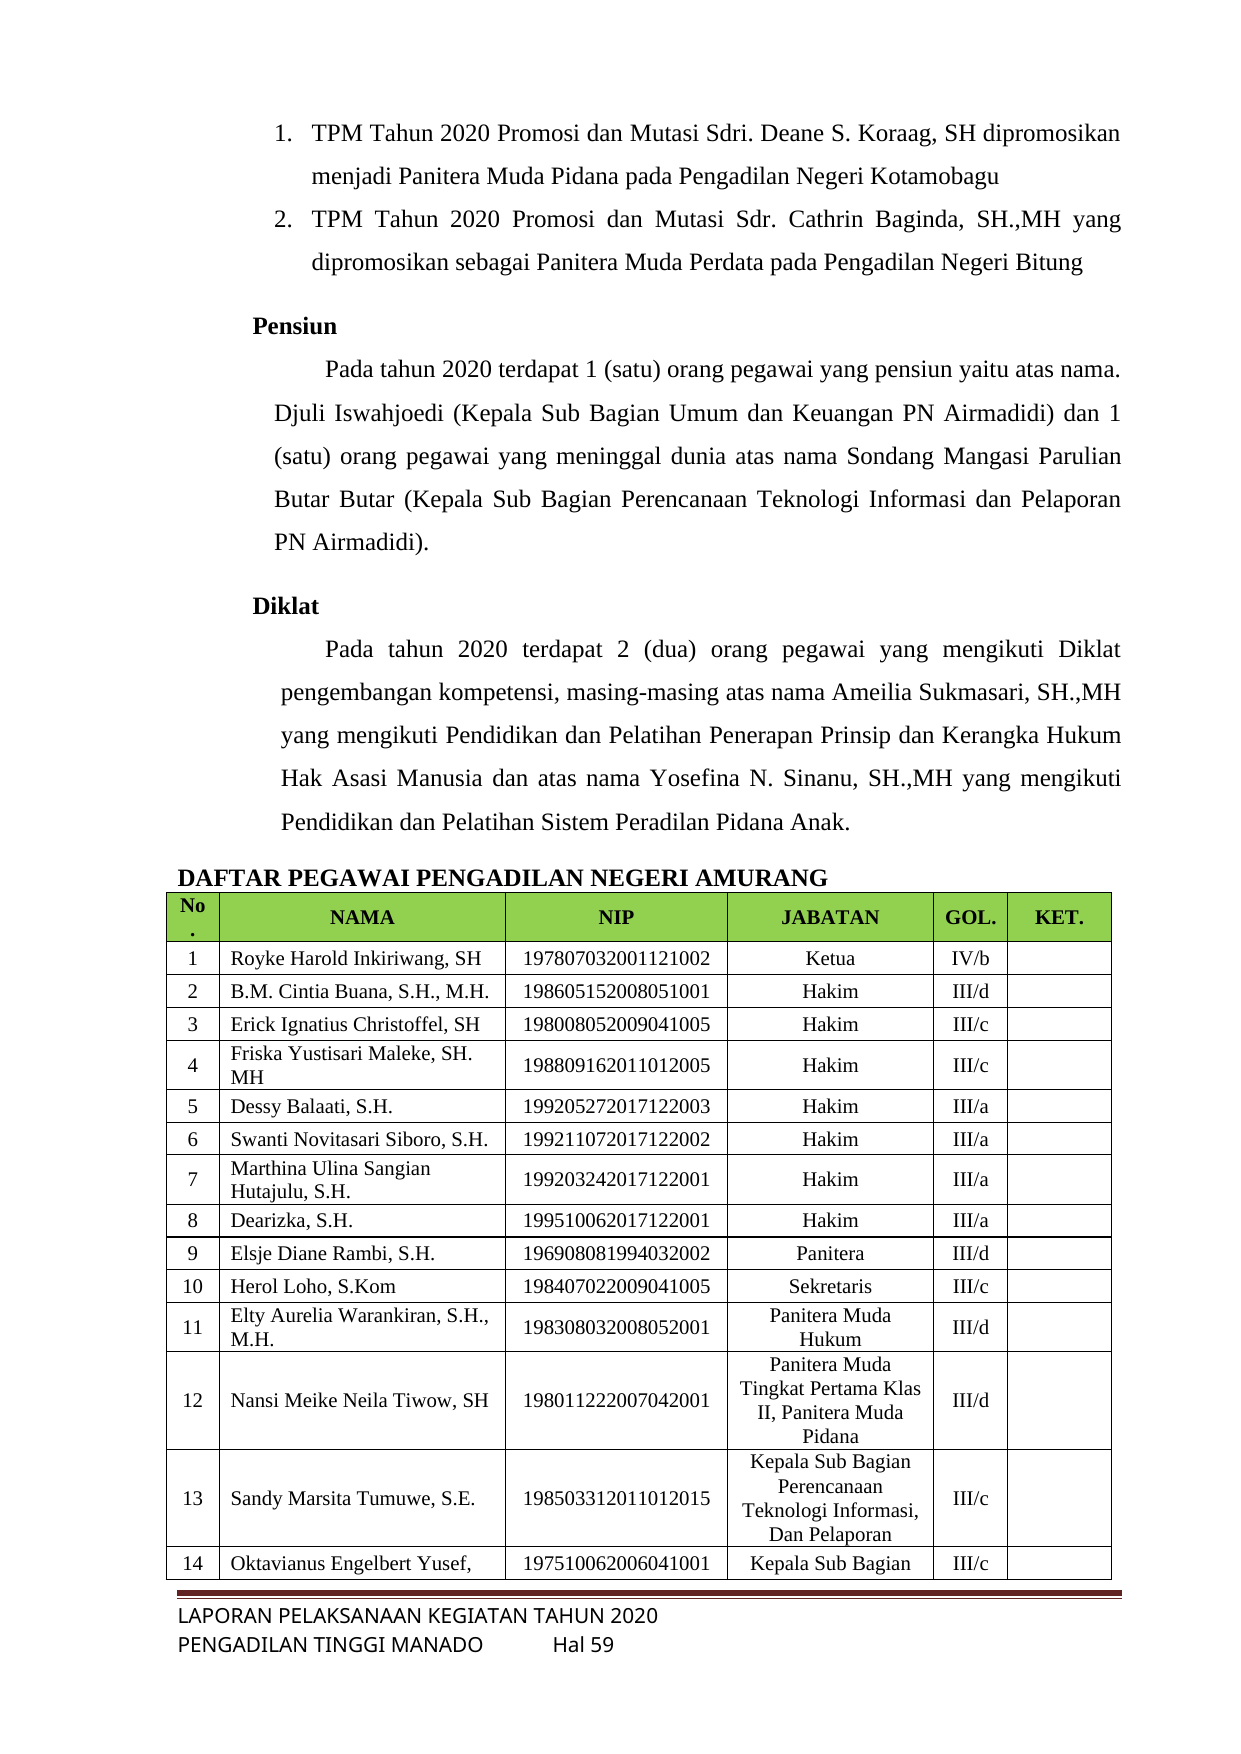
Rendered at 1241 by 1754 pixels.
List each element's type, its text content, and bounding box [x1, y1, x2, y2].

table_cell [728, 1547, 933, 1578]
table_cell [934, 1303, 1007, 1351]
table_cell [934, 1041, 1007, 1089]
subtitle Diklat [252, 591, 1122, 620]
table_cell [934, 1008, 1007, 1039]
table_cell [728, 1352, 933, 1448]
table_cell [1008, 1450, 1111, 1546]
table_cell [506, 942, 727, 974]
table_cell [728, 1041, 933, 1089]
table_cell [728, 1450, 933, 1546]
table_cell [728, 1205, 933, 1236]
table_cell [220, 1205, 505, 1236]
list TPM Tahun 2020 Promosi dan Mutasi Sdri. Deane S. Koraag, SH dipromosikan menjadi Panitera Muda Pidana pada Pengadilan Negeri Kotamobagu [274, 118, 1122, 190]
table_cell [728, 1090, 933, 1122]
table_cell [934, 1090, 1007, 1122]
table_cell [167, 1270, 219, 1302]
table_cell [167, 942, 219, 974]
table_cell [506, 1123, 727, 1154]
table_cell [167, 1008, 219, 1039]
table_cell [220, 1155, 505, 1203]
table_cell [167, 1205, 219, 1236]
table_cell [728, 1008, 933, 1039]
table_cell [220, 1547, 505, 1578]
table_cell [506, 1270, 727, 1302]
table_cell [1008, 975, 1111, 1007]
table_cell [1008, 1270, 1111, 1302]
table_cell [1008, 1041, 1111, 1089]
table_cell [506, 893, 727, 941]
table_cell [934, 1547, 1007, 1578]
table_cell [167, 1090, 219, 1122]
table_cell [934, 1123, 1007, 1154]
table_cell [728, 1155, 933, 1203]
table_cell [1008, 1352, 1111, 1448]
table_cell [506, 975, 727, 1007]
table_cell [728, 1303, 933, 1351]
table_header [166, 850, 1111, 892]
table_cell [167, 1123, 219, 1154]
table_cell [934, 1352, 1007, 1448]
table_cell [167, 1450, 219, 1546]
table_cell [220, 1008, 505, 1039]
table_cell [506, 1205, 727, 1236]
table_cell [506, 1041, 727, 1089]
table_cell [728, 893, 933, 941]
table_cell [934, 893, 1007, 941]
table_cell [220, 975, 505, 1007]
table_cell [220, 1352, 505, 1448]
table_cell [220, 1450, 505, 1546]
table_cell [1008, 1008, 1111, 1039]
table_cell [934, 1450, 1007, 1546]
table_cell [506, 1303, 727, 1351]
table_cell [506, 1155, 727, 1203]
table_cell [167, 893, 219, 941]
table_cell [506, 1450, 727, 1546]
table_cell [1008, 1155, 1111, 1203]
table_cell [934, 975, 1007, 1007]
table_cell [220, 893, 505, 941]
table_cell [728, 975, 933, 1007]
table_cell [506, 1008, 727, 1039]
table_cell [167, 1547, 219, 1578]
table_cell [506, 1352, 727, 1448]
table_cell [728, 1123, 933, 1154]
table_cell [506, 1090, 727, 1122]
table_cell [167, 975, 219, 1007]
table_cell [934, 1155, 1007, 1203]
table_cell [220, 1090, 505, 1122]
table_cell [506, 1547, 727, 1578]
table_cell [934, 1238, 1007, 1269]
list TPM Tahun 2020 Promosi dan Mutasi Sdr. Cathrin Baginda, SH.,MH yang dipromosikan sebagai Panitera Muda Perdata pada Pengadilan Negeri Bitung [274, 204, 1122, 276]
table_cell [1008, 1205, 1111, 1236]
text Pada tahun 2020 terdapat 2 (dua) orang pegawai yang mengikuti Diklat pengembangan kompetensi, masing-masing atas nama Ameilia Sukmasari, SH.,MH yang mengikuti Pendidikan dan Pelatihan Penerapan Prinsip dan Kerangka Hukum Hak Asasi Manusia dan atas nama Yosefina N. Sinanu, SH.,MH yang mengikuti Pendidikan dan Pelatihan Sistem Peradilan Pidana Anak. [281, 634, 1122, 835]
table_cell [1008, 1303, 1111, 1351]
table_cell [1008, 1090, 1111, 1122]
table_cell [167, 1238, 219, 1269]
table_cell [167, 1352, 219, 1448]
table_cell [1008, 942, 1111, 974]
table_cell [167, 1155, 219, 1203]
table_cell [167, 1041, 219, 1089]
subtitle Pensiun [252, 311, 1122, 340]
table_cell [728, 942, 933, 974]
list Pada tahun 2020 terdapat 1 (satu) orang pegawai yang pensiun yaitu atas nama. Djuli Iswahjoedi (Kepala Sub Bagian Umum dan Keuangan PN Airmadidi) dan 1 (satu) orang pegawai yang meninggal dunia atas nama Sondang Mangasi Parulian Butar Butar (Kepala Sub Bagian Perencanaan Teknologi Informasi dan Pelaporan PN Airmadidi). [274, 354, 1122, 556]
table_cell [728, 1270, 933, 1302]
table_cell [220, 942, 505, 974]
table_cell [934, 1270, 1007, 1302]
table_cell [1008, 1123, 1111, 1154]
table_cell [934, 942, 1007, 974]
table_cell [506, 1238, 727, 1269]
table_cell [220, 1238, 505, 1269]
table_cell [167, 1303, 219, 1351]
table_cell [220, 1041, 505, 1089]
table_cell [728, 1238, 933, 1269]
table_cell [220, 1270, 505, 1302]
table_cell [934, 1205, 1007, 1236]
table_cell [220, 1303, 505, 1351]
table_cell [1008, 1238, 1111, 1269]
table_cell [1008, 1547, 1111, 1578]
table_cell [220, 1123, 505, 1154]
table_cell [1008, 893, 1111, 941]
